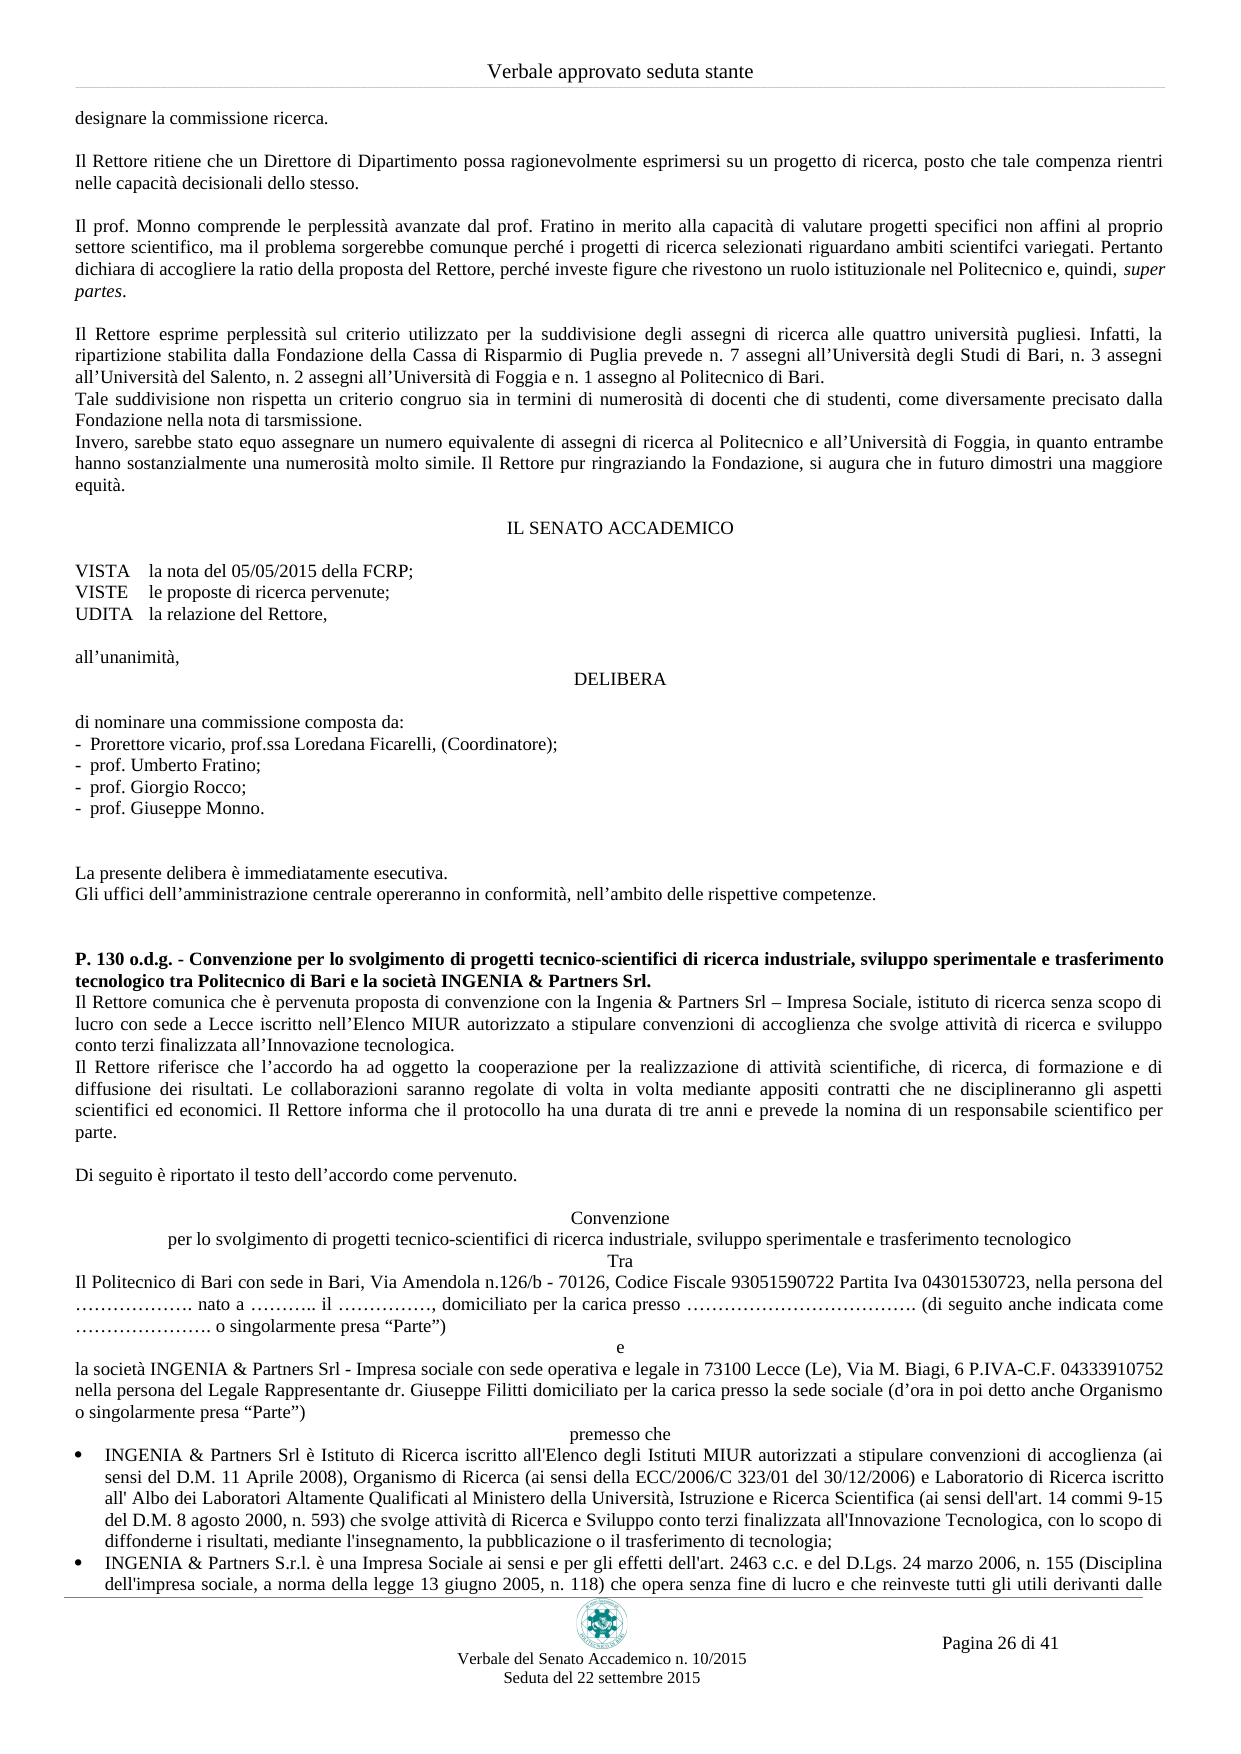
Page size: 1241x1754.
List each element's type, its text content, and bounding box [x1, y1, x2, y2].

text Tra [75, 1250, 1165, 1271]
text Tale suddivisione non rispetta un criterio congruo sia in termini di numerosità di docenti che di studenti, come diversamente precisato dalla Fondazione nella nota di tarsmissione. [75, 387, 1165, 431]
list Prorettore vicario, prof.ssa Loredana Ficarelli, (Coordinatore); [75, 732, 1165, 754]
text Invero, sarebbe stato equo assegnare un numero equivalente di assegni di ricerca al Politecnico e all’Università di Foggia, in quanto entrambe hanno sostanzialmente una numerosità molto simile. Il Rettore pur ringraziando la Fondazione, si augura che in futuro dimostri una maggiore equità. [75, 431, 1165, 495]
text Il Rettore ritiene che un Direttore di Dipartimento possa ragionevolmente esprimersi su un progetto di ricerca, posto che tale compenza rientri nelle capacità decisionali dello stesso. [75, 150, 1165, 193]
text DELIBERA [75, 668, 1165, 689]
picture [576, 1598, 628, 1649]
text premesso che [75, 1422, 1165, 1444]
list INGENIA & Partners Srl è Istituto di Ricerca iscritto all'Elenco degli Istituti MIUR autorizzati a stipulare convenzioni di accoglienza (ai sensi del D.M. 11 Aprile 2008), Organismo di Ricerca (ai sensi della ECC/2006/C 323/01 del 30/12/2006) e Laboratorio di Ricerca iscritto all' Albo dei Laboratori Altamente Qualificati al Ministero della Università, Istruzione e Ricerca Scientifica (ai sensi dell'art. 14 commi 9-15 del D.M. 8 agosto 2000, n. 593) che svolge attività di Ricerca e Sviluppo conto terzi finalizzata all'Innovazione Tecnologica, con lo scopo di diffonderne i risultati, mediante l'insegnamento, la pubblicazione o il trasferimento di tecnologia; [75, 1444, 1165, 1552]
text Il Rettore esprime perplessità sul criterio utilizzato per la suddivisione degli assegni di ricerca alle quattro università pugliesi. Infatti, la ripartizione stabilita dalla Fondazione della Cassa di Risparmio di Puglia prevede n. 7 assegni all’Università degli Studi di Bari, n. 3 assegni all’Università del Salento, n. 2 assegni all’Università di Foggia e n. 1 assegno al Politecnico di Bari. [75, 323, 1165, 387]
text all’unanimità, [75, 646, 1165, 668]
text La presente delibera è immediatamente esecutiva. [75, 862, 1165, 883]
text VISTE le proposte di ricerca pervenute; [75, 581, 1165, 603]
text Il Rettore comunica che è pervenuta proposta di convenzione con la Ingenia & Partners Srl – Impresa Sociale, istituto di ricerca senza scopo di lucro con sede a Lecce iscritto nell’Elenco MIUR autorizzato a stipulare convenzioni di accoglienza che svolge attività di ricerca e sviluppo conto terzi finalizzata all’Innovazione tecnologica. [75, 991, 1165, 1056]
text Il Rettore riferisce che l’accordo ha ad oggetto la cooperazione per la realizzazione di attività scientifiche, di ricerca, di formazione e di diffusione dei risultati. Le collaborazioni saranno regolate di volta in volta mediante appositi contratti che ne disciplineranno gli aspetti scientifici ed economici. Il Rettore informa che il protocollo ha una durata di tre anni e prevede la nomina di un responsabile scientifico per parte. [75, 1056, 1165, 1142]
text la società INGENIA & Partners Srl - Impresa sociale con sede operativa e legale in 73100 Lecce (Le), Via M. Biagi, 6 P.IVA-C.F. 04333910752 nella persona del Legale Rappresentante dr. Giuseppe Filitti domiciliato per la carica presso la sede sociale (d’ora in poi detto anche Organismo o singolarmente presa “Parte”) [75, 1358, 1165, 1422]
text di nominare una commissione composta da: [75, 711, 1165, 732]
list prof. Giorgio Rocco; [75, 776, 1165, 797]
text IL SENATO ACCADEMICO [75, 517, 1165, 538]
text VISTA la nota del 05/05/2015 della FCRP; [75, 560, 1165, 581]
text per lo svolgimento di progetti tecnico-scientifici di ricerca industriale, sviluppo sperimentale e trasferimento tecnologico [75, 1228, 1165, 1250]
text e [75, 1336, 1165, 1358]
text Il prof. Monno comprende le perplessità avanzate dal prof. Fratino in merito alla capacità di valutare progetti specifici non affini al proprio settore scientifico, ma il problema sorgerebbe comunque perché i progetti di ricerca selezionati riguardano ambiti scientifci variegati. Pertanto dichiara di accogliere la ratio della proposta del Rettore, perché investe figure che rivestono un ruolo istituzionale nel Politecnico e, quindi, super partes. [75, 215, 1165, 301]
text Gli uffici dell’amministrazione centrale opereranno in conformità, nell’ambito delle rispettive competenze. [75, 883, 1165, 905]
text Di seguito è riportato il testo dell’accordo come pervenuto. [75, 1164, 1165, 1185]
text P. 130 o.d.g. - Convenzione per lo svolgimento di progetti tecnico-scientifici di ricerca industriale, sviluppo sperimentale e trasferimento tecnologico tra Politecnico di Bari e la società INGENIA & Partners Srl. [75, 948, 1165, 991]
text UDITA la relazione del Rettore, [75, 603, 1165, 624]
list prof. Giuseppe Monno. [75, 797, 1165, 819]
text Il Politecnico di Bari con sede in Bari, Via Amendola n.126/b - 70126, Codice Fiscale 93051590722 Partita Iva 04301530723, nella persona del ………………. nato a ……….. il ……………, domiciliato per la carica presso ………………………………. (di seguito anche indicata come …………………. o singolarmente presa “Parte”) [75, 1271, 1165, 1336]
text Convenzione [75, 1207, 1165, 1228]
list prof. Umberto Fratino; [75, 754, 1165, 776]
